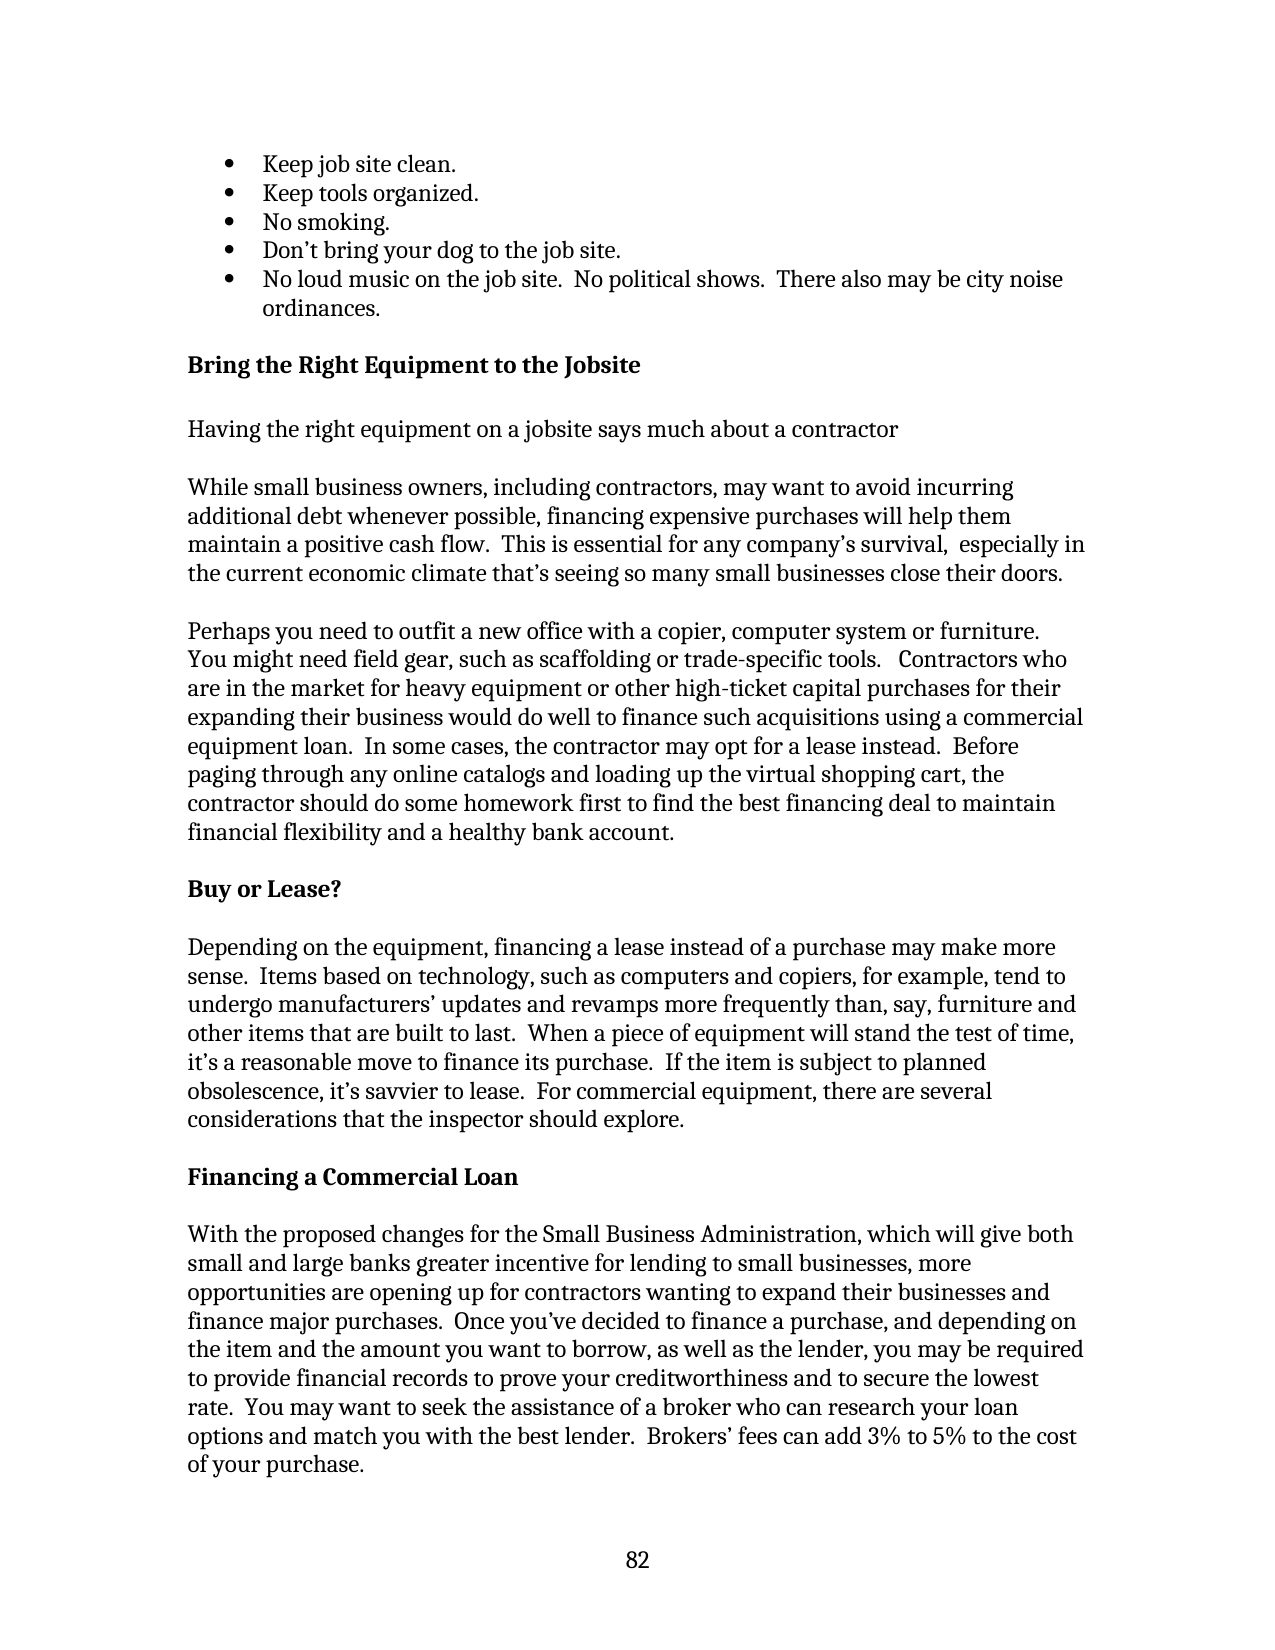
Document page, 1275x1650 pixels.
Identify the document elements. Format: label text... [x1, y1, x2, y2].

text With the proposed changes for the Small Business Administration, which will give both small and large banks greater incentive for lending to small businesses, more opportunities are opening up for contractors wanting to expand their businesses and finance major purchases. Once you’ve decided to finance a purchase, and depending on the item and the amount you want to borrow, as well as the lender, you may be required to provide financial records to prove your creditworthiness and to secure the lowest rate. You may want to seek the assistance of a broker who can research your loan options and match you with the best lender. Brokers’ fees can add 3% to 5% to the cost of your purchase. [187, 1220, 1087, 1479]
text Perhaps you need to outfit a new office with a copier, computer system or furniture. You might need field gear, such as scaffolding or trade-specific tools. Contractors who are in the market for heavy equipment or other high-ticket capital purchases for their expanding their business would do well to finance such acquisitions using a commercial equipment loan. In some cases, the contractor may opt for a lease instead. Before paging through any online catalogs and loading up the virtual shopping cart, the contractor should do some homework first to find the best financing deal to maintain financial flexibility and a healthy bank account. [187, 617, 1087, 847]
list No smoking. [225, 207, 1087, 236]
list Keep job site clean. [225, 150, 1087, 179]
list Don’t bring your dog to the job site. [225, 236, 1087, 265]
text Depending on the equipment, financing a lease instead of a purchase may make more sense. Items based on technology, such as computers and copiers, for example, tend to undergo manufacturers’ updates and revamps more frequently than, say, furniture and other items that are built to last. When a piece of equipment will stand the test of time, it’s a reasonable move to finance its purchase. If the item is subject to planned obsolescence, it’s savvier to lease. For commercial equipment, there are several considerations that the inspector should explore. [187, 933, 1087, 1134]
text Bring the Right Equipment to the Jobsite [187, 351, 1087, 380]
text Buy or Lease? [187, 875, 1087, 904]
text Financing a Commercial Loan [187, 1163, 1087, 1192]
text While small business owners, including contractors, may want to avoid incurring additional debt whenever possible, financing expensive purchases will help them maintain a positive cash flow. This is essential for any company’s survival, especially in the current economic climate that’s seeing so many small businesses close their doors. [187, 473, 1087, 588]
list No loud music on the job site. No political shows. There also may be city noise ordinances. [225, 265, 1087, 322]
list Keep tools organized. [225, 179, 1087, 207]
text Having the right equipment on a jobsite says much about a contractor [187, 415, 1087, 444]
